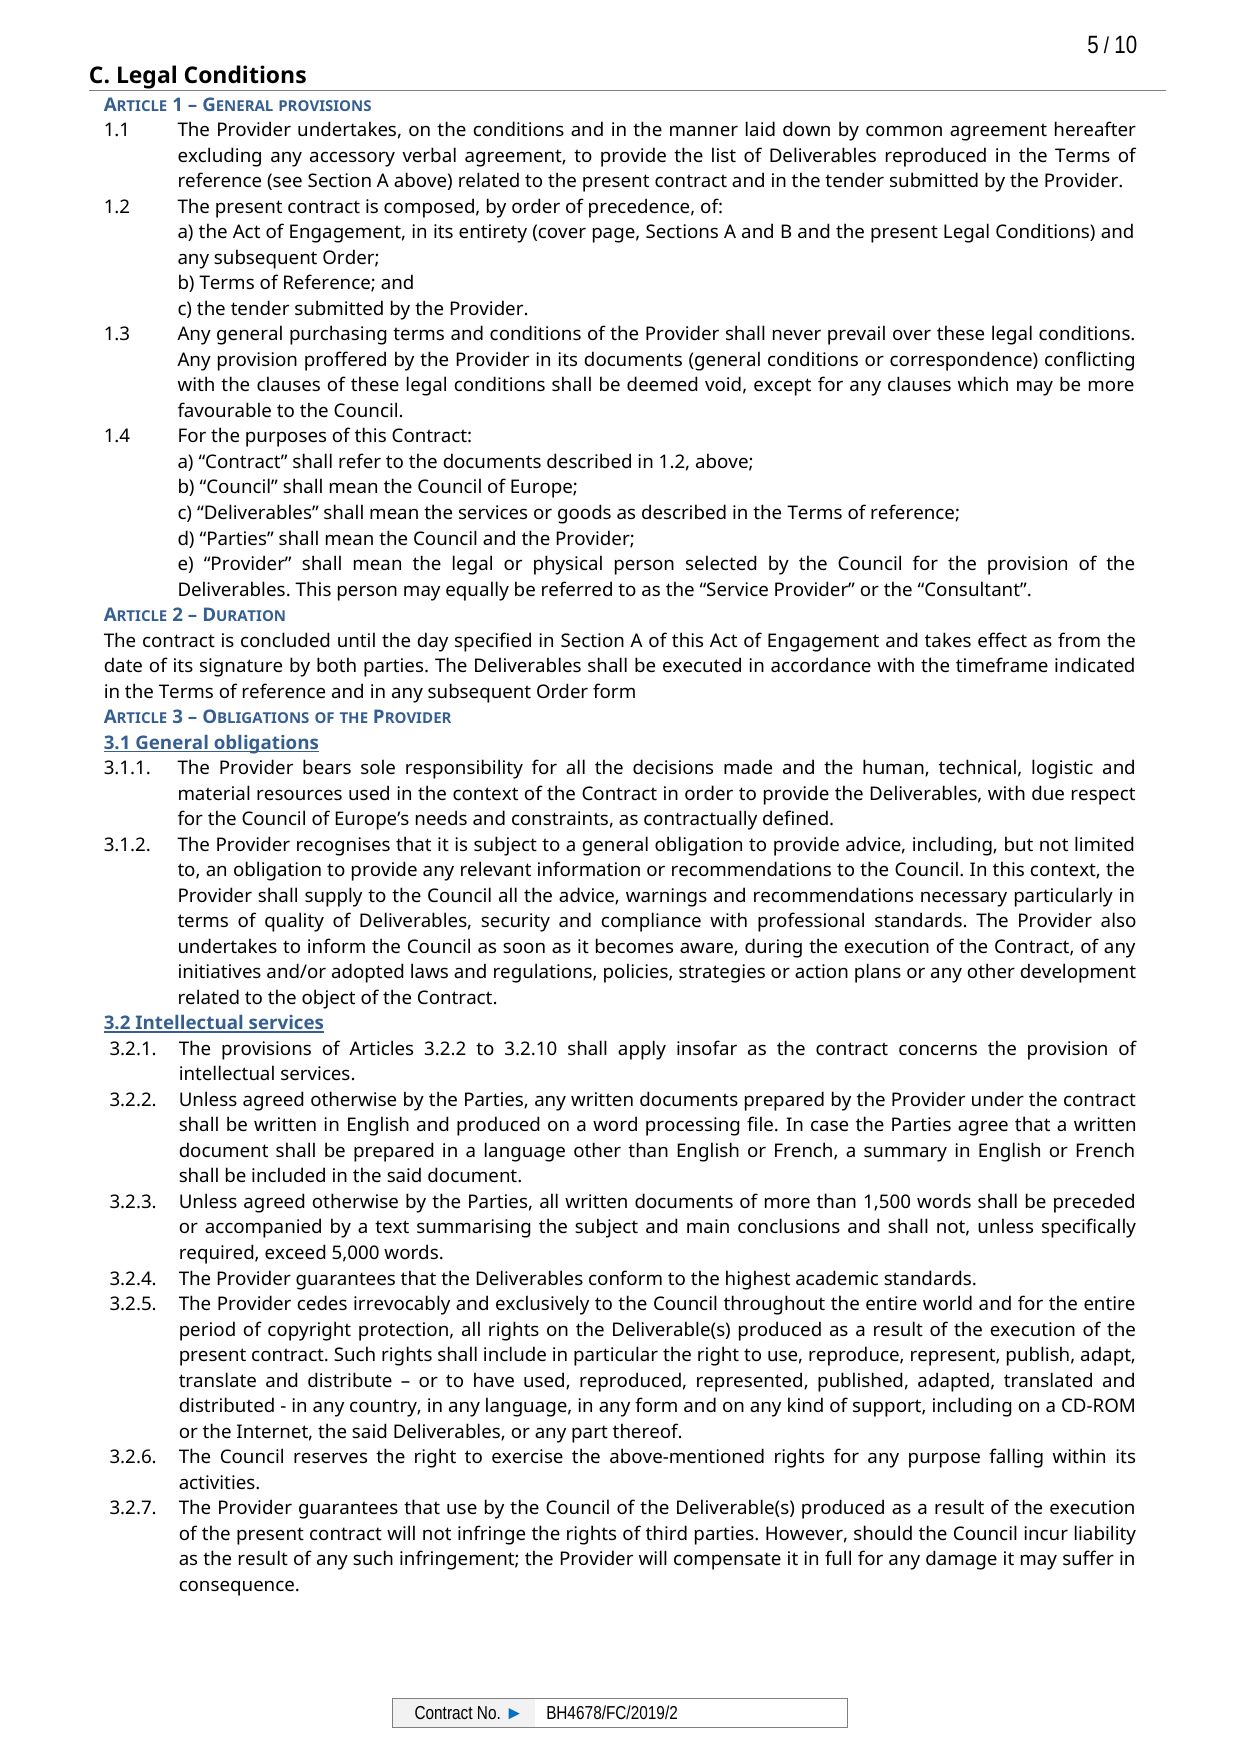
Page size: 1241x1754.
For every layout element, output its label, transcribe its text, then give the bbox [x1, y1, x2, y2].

list The Council reserves the right to exercise the above-mentioned rights for any purpose falling within its activities. [133, 1443, 1137, 1494]
list Unless agreed otherwise by the Parties, any written documents prepared by the Provider under the contract shall be written in English and produced on a word processing file. In case the Parties agree that a written document shall be prepared in a language other than English or French, a summary in English or French shall be included in the said document. [133, 1086, 1137, 1188]
list For the purposes of this Contract: a) “Contract” shall refer to the documents described in 1.2, above; b) “Council” shall mean the Council of Europe; c) “Deliverables” shall mean the services or goods as described in the Terms of reference; d) “Parties” shall mean the Council and the Provider; e) “Provider” shall mean the legal or physical person selected by the Council for the provision of the Deliverables. This person may equally be referred to as the “Service Provider” or the “Consultant”. [103, 423, 1137, 601]
list Unless agreed otherwise by the Parties, all written documents of more than 1,500 words shall be preceded or accompanied by a text summarising the subject and main conclusions and shall not, unless specifically required, exceed 5,000 words. [133, 1188, 1137, 1265]
list The Provider recognises that it is subject to a general obligation to provide advice, including, but not limited to, an obligation to provide any relevant information or recommendations to the Council. In this context, the Provider shall supply to the Council all the advice, warnings and recommendations necessary particularly in terms of quality of Deliverables, security and compliance with professional standards. The Provider also undertakes to inform the Council as soon as it becomes aware, during the execution of the Contract, of any initiatives and/or adopted laws and regulations, policies, strategies or action plans or any other development related to the object of the Contract. [103, 831, 1137, 1010]
text Article 2 – Duration [103, 601, 1137, 627]
list The Provider bears sole responsibility for all the decisions made and the human, technical, logistic and material resources used in the context of the Contract in order to provide the Deliverables, with due respect for the Council of Europe’s needs and constraints, as contractually defined. [103, 754, 1137, 831]
list The Provider cedes irrevocably and exclusively to the Council throughout the entire world and for the entire period of copyright protection, all rights on the Deliverable(s) produced as a result of the execution of the present contract. Such rights shall include in particular the right to use, reproduce, represent, publish, adapt, translate and distribute – or to have used, reproduced, represented, published, adapted, translated and distributed - in any country, in any language, in any form and on any kind of support, including on a CD-ROM or the Internet, the said Deliverables, or any part thereof. [133, 1290, 1137, 1443]
list The Provider guarantees that the Deliverables conform to the highest academic standards. [133, 1265, 1137, 1290]
list The Provider undertakes, on the conditions and in the manner laid down by common agreement hereafter excluding any accessory verbal agreement, to provide the list of Deliverables reproduced in the Terms of reference (see Section A above) related to the present contract and in the tender submitted by the Provider. [103, 116, 1137, 193]
text Article 1 – General provisions [103, 91, 1137, 116]
list The provisions of Articles 3.2.2 to 3.2.10 shall apply insofar as the contract concerns the provision of intellectual services. [133, 1035, 1137, 1086]
text 3.1 General obligations [103, 729, 1137, 754]
text The contract is concluded until the day specified in Section A of this Act of Engagement and takes effect as from the date of its signature by both parties. The Deliverables shall be executed in accordance with the timeframe indicated in the Terms of reference and in any subsequent Order form [103, 627, 1137, 703]
list Any general purchasing terms and conditions of the Provider shall never prevail over these legal conditions. Any provision proffered by the Provider in its documents (general conditions or correspondence) conflicting with the clauses of these legal conditions shall be deemed void, except for any clauses which may be more favourable to the Council. [103, 321, 1137, 423]
text C. Legal Conditions [89, 59, 1166, 90]
text 3.2 Intellectual services [103, 1010, 1137, 1035]
list b) Terms of Reference; and c) the tender submitted by the Provider. [177, 269, 1137, 321]
text Article 3 – Obligations of the Provider [103, 703, 1137, 729]
list The Provider guarantees that use by the Council of the Deliverable(s) produced as a result of the execution of the present contract will not infringe the rights of third parties. However, should the Council incur liability as the result of any such infringement; the Provider will compensate it in full for any damage it may suffer in consequence. [133, 1494, 1137, 1597]
list The present contract is composed, by order of precedence, of: a) the Act of Engagement, in its entirety (cover page, Sections A and B and the present Legal Conditions) and any subsequent Order; [103, 193, 1137, 269]
